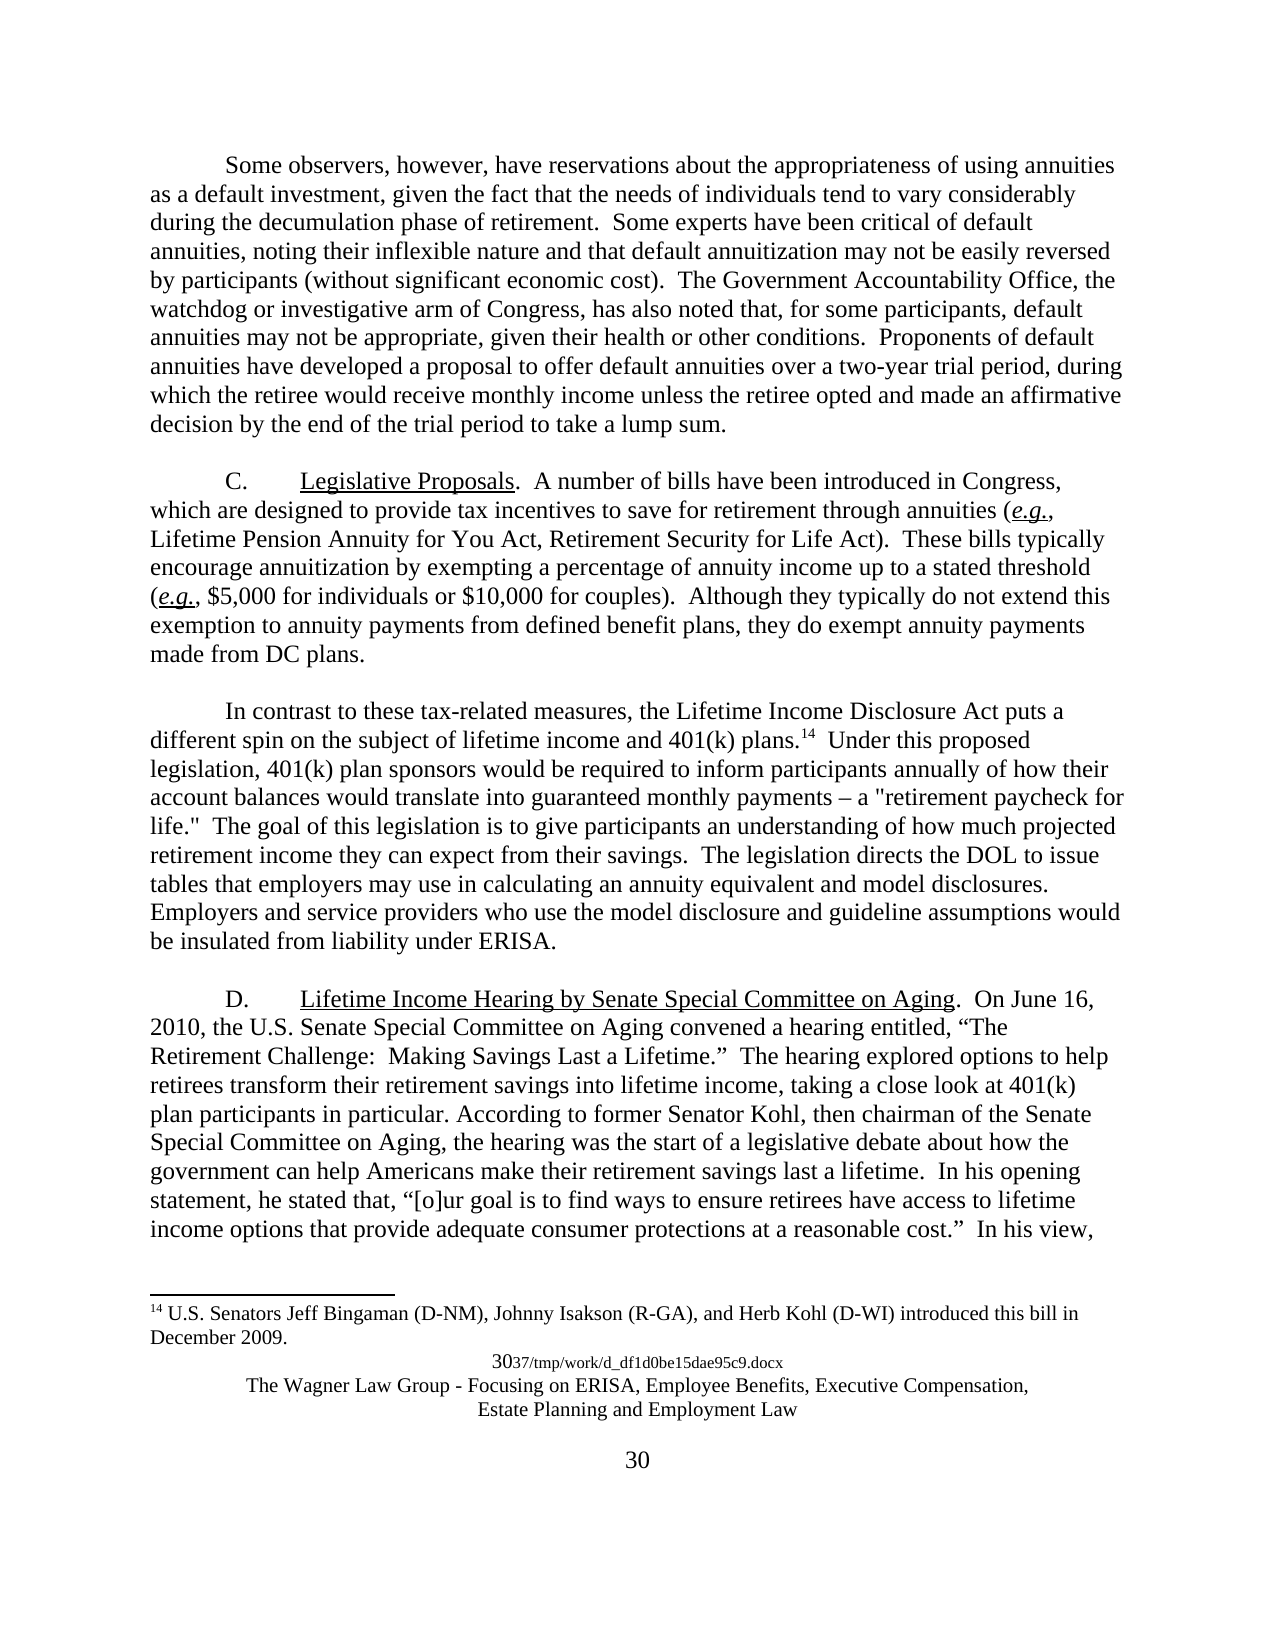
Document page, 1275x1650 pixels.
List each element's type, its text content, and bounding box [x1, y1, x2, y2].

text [150, 984, 1125, 1242]
text In contrast to these tax-related measures, the Lifetime Income Disclosure Act puts a different spin on the subject of lifetime income and 401(k) plans. Under this proposed legislation, 401(k) plan sponsors would be required to inform participants annually of how their account balances would translate into guaranteed monthly payments – a "retirement paycheck for life." The goal of this legislation is to give participants an understanding of how much projected retirement income they can expect from their savings. The legislation directs the DOL to issue tables that employers may use in calculating an annuity equivalent and model disclosures. Employers and service providers who use the model disclosure and guideline assumptions would be insulated from liability under ERISA. [150, 696, 1125, 955]
text C. Legislative Proposals. A number of bills have been introduced in Congress, which are designed to provide tax incentives to save for retirement through annuities (e.g., Lifetime Pension Annuity for You Act, Retirement Security for Life Act). These bills typically encourage annuitization by exempting a percentage of annuity income up to a stated threshold (e.g., $5,000 for individuals or $10,000 for couples). Although they typically do not extend this exemption to annuity payments from defined benefit plans, they do exempt annuity payments made from DC plans. [150, 466, 1125, 667]
text Some observers, however, have reservations about the appropriateness of using annuities as a default investment, given the fact that the needs of individuals tend to vary considerably during the decumulation phase of retirement. Some experts have been critical of default annuities, noting their inflexible nature and that default annuitization may not be easily reversed by participants (without significant economic cost). The Government Accountability Office, the watchdog or investigative arm of Congress, has also noted that, for some participants, default annuities may not be appropriate, given their health or other conditions. Proponents of default annuities have developed a proposal to offer default annuities over a two-year trial period, during which the retiree would receive monthly income unless the retiree opted and made an affirmative decision by the end of the trial period to take a lump sum. [150, 150, 1125, 437]
